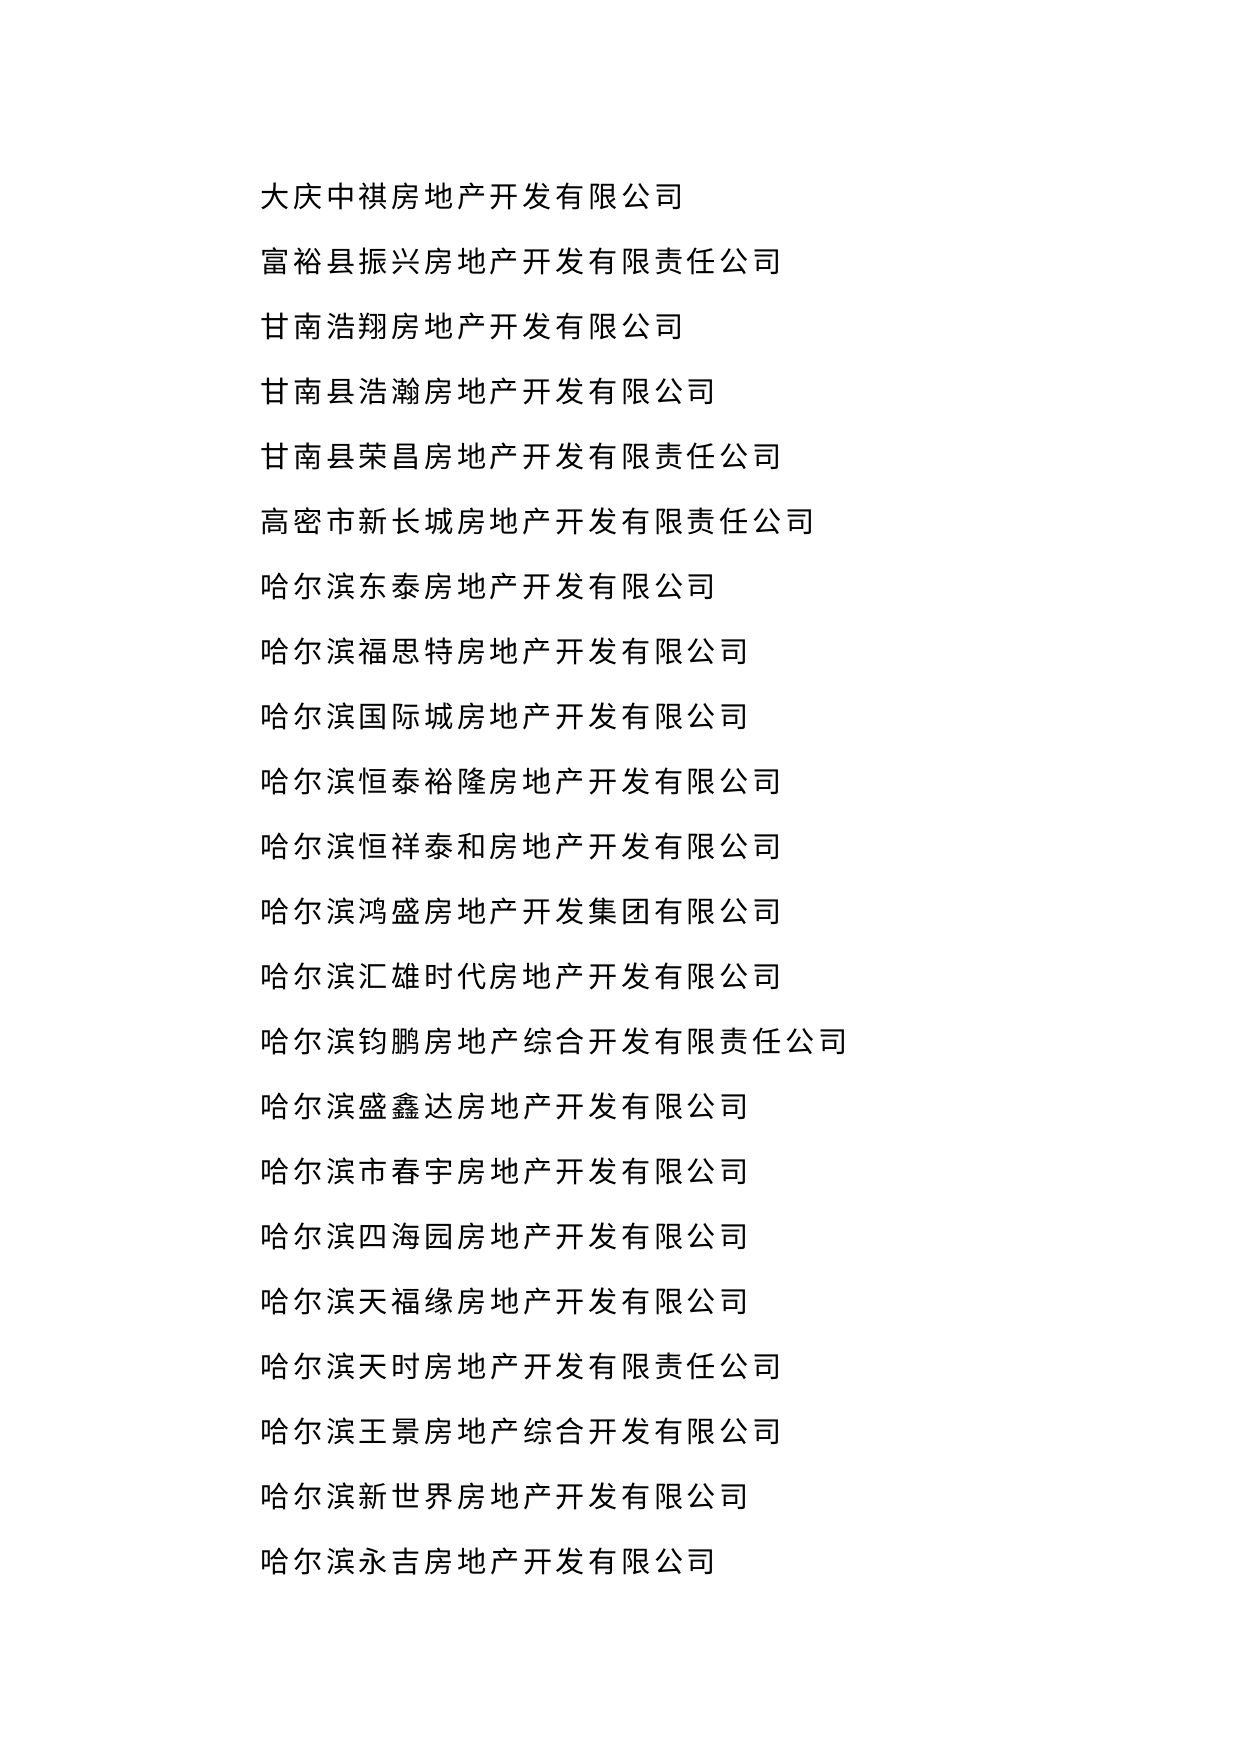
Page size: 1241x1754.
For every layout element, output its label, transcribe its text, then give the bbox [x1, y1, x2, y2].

text 哈尔滨国际城房地产开发有限公司 [187, 682, 1053, 747]
text 甘南县浩瀚房地产开发有限公司 [187, 357, 1053, 422]
text 哈尔滨福思特房地产开发有限公司 [187, 617, 1053, 682]
text 哈尔滨新世界房地产开发有限公司 [187, 1462, 1053, 1527]
text 哈尔滨永吉房地产开发有限公司 [187, 1527, 1053, 1592]
text 哈尔滨王景房地产综合开发有限公司 [187, 1397, 1053, 1462]
text 甘南浩翔房地产开发有限公司 [187, 292, 1053, 357]
text 大庆中祺房地产开发有限公司 [187, 162, 1053, 227]
text 哈尔滨恒泰裕隆房地产开发有限公司 [187, 747, 1053, 812]
text 哈尔滨汇雄时代房地产开发有限公司 [187, 942, 1053, 1007]
text 哈尔滨鸿盛房地产开发集团有限公司 [187, 877, 1053, 942]
text 哈尔滨天时房地产开发有限责任公司 [187, 1332, 1053, 1397]
text 高密市新长城房地产开发有限责任公司 [187, 487, 1053, 552]
text 富裕县振兴房地产开发有限责任公司 [187, 227, 1053, 292]
text 哈尔滨天福缘房地产开发有限公司 [187, 1267, 1053, 1332]
text 甘南县荣昌房地产开发有限责任公司 [187, 422, 1053, 487]
text 哈尔滨盛鑫达房地产开发有限公司 [187, 1072, 1053, 1137]
text 哈尔滨恒祥泰和房地产开发有限公司 [187, 812, 1053, 877]
text 哈尔滨东泰房地产开发有限公司 [187, 552, 1053, 617]
text 哈尔滨市春宇房地产开发有限公司 [187, 1137, 1053, 1202]
text 哈尔滨钧鹏房地产综合开发有限责任公司 [187, 1007, 1053, 1072]
text 哈尔滨四海园房地产开发有限公司 [187, 1202, 1053, 1267]
